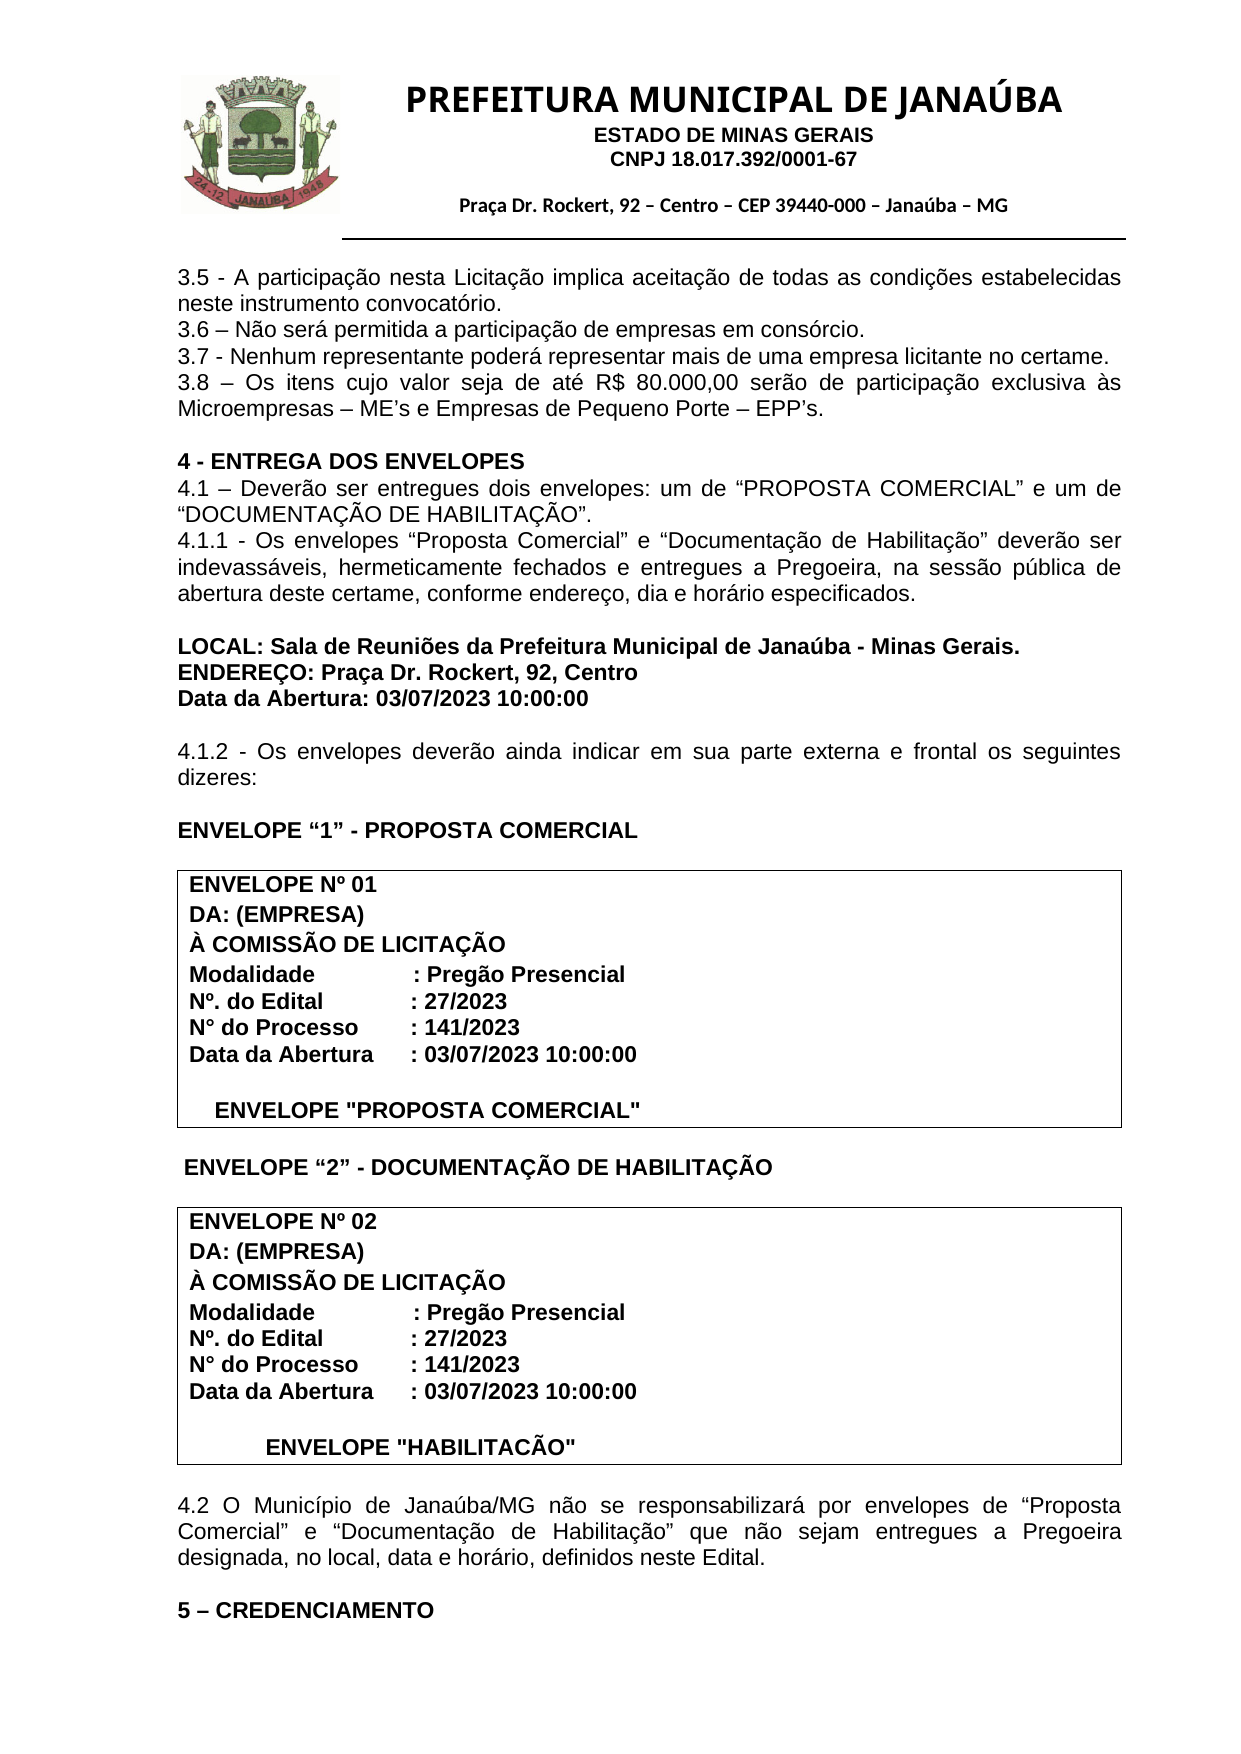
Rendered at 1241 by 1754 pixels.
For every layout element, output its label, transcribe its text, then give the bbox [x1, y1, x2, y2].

text 4.1.2 - Os envelopes deverão ainda indicar em sua parte externa e frontal os seguintes dizeres: [177, 738, 1122, 791]
text 3.6 – Não será permitida a participação de empresas em consórcio. [177, 316, 1122, 343]
text LOCAL: Sala de Reuniões da Prefeitura Municipal de Janaúba - Minas Gerais. [177, 633, 1122, 659]
picture [180, 75, 341, 214]
table_header ENVELOPE Nº 02 DA: (EMPRESA) À COMISSÃO DE LICITAÇÃO Modalidade : Pregão Presencial Nº. do Edital : 27/2023 N° do Processo : 141/2023 Data da Abertura : 03/07/2023 10:00:00 ENVELOPE "HABILITACÃO" [178, 1208, 1121, 1464]
text ENVELOPE “ - DOCUMENTAÇÃO DE HABILITAÇÃO [177, 1154, 1122, 1181]
text Data da Abertura: 03/07/2023 10:00:00 [177, 685, 1122, 712]
text 3.7 - Nenhum representante poderá representar mais de uma empresa licitante no certame. [177, 343, 1122, 369]
text ENDEREÇO: Praça Dr. Rockert, 92, Centro [177, 659, 1122, 685]
text 4.2 O Município de Janaúba/MG não se responsabilizará por envelopes de “Proposta Comercial” e “Documentação de Habilitação” que não sejam entregues a Pregoeira designada, no local, data e horário, definidos neste Edital. [177, 1492, 1122, 1571]
text 4.1 – Deverão ser entregues dois envelopes: um de “PROPOSTA COMERCIAL” e um de “DOCUMENTAÇÃO DE HABILITAÇÃO”. [177, 474, 1122, 527]
text ENVELOPE “ - PROPOSTA COMERCIAL [177, 817, 1122, 843]
table_header ENVELOPE Nº 01 DA: (EMPRESA) À COMISSÃO DE LICITAÇÃO Modalidade : Pregão Presencial Nº. do Edital : 27/2023 N° do Processo : 141/2023 Data da Abertura : 03/07/2023 10:00:00 ENVELOPE "PROPOSTA COMERCIAL" [178, 871, 1121, 1127]
text 4.1.1 - Os envelopes “Proposta Comercial” e “Documentação de Habilitação” deverão ser indevassáveis, hermeticamente fechados e entregues a Pregoeira, na sessão pública de abertura deste certame, conforme endereço, dia e horário especificados. [177, 527, 1122, 606]
text 3.5 - A participação nesta Licitação implica aceitação de todas as condições estabelecidas neste instrumento convocatório. [177, 264, 1122, 316]
text 4 - ENTREGA DOS ENVELOPES [177, 448, 1122, 474]
text 5 – CREDENCIAMENTO [177, 1597, 1122, 1623]
text 3.8 – Os itens cujo valor seja de até R$ 80.000,00 serão de participação exclusiva às Microempresas – ME’s e Empresas de Pequeno Porte – EPP’s. [177, 369, 1122, 422]
